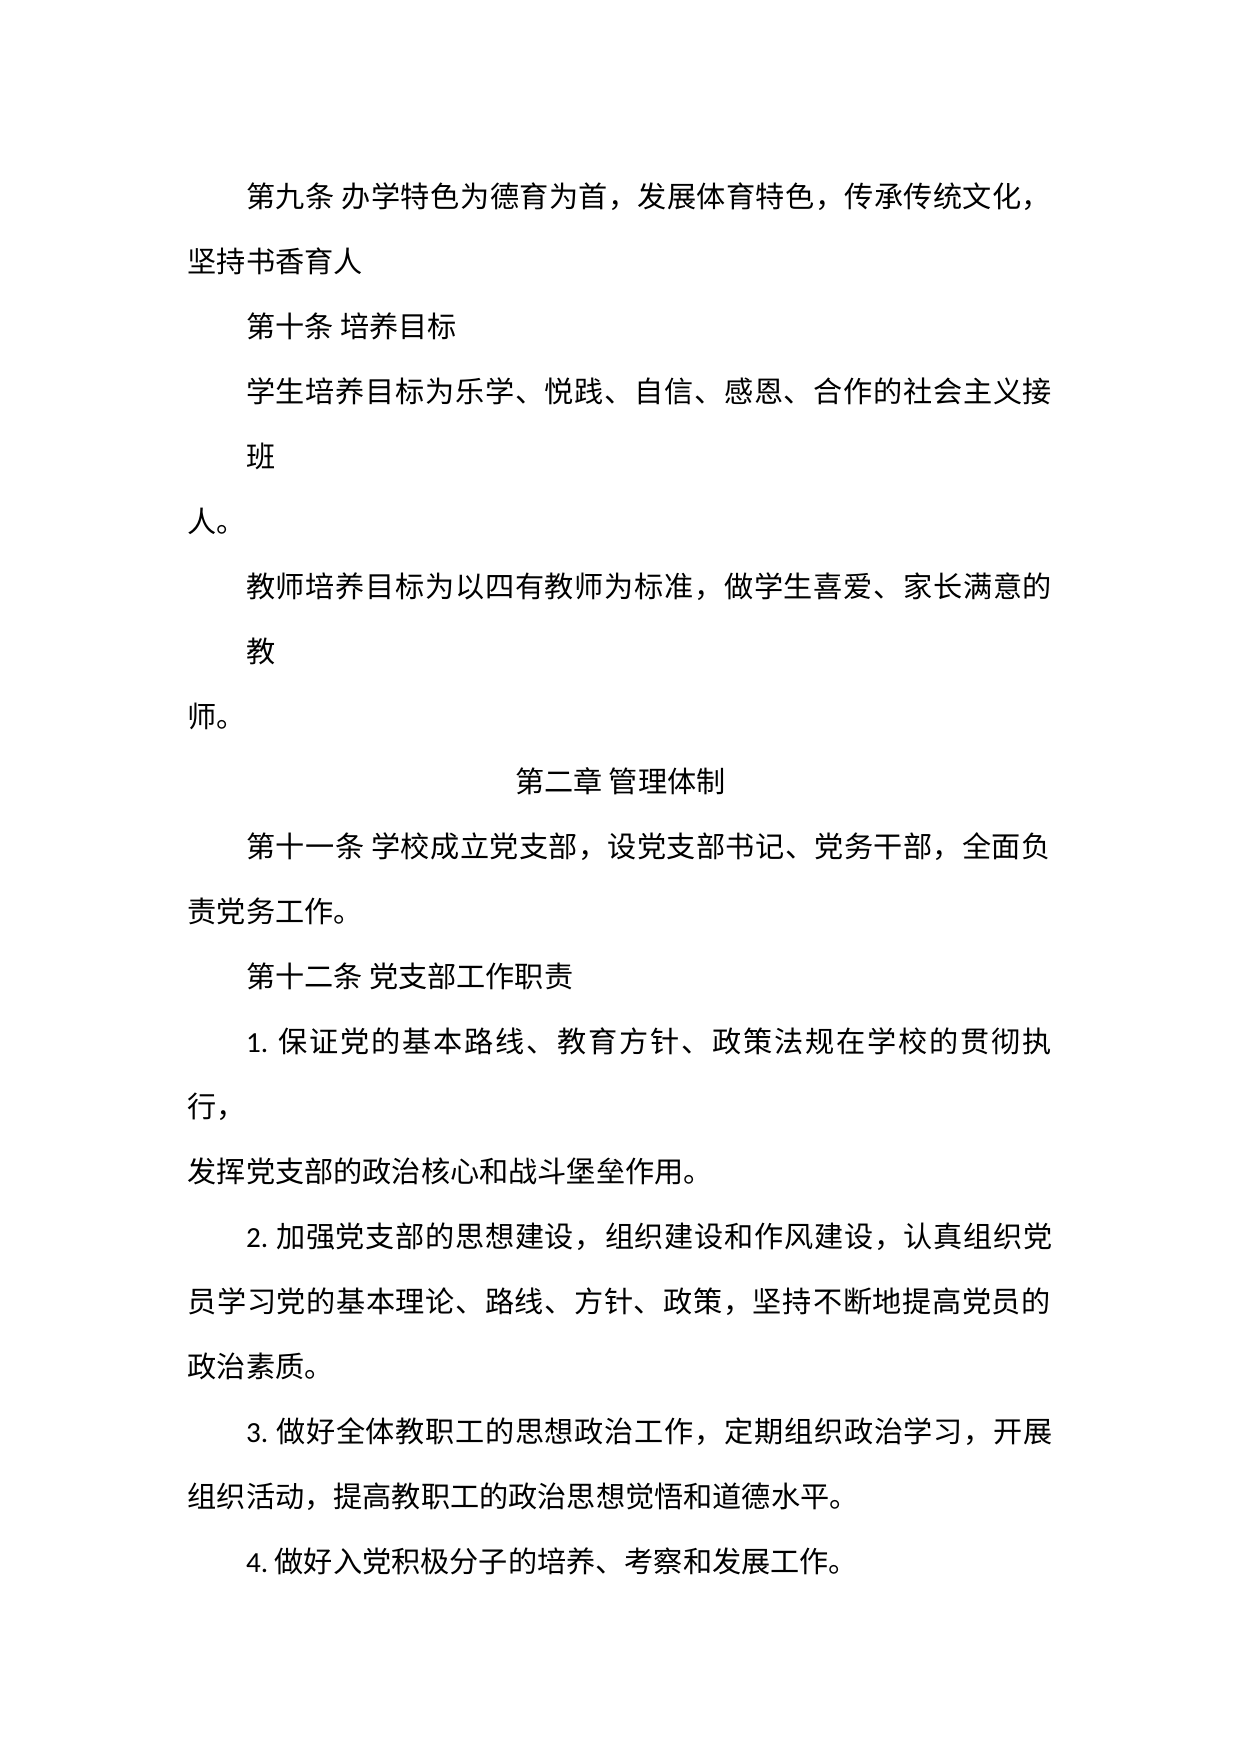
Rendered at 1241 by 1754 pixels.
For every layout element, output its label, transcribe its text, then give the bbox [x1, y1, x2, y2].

list 第十条 培养目标 [187, 292, 1053, 357]
text 发挥党支部的政治核心和战斗堡垒作用。 [187, 1137, 1053, 1202]
text 师。 [187, 682, 1053, 747]
text 第十一条 学校成立党支部，设党支部书记、党务干部，全面负责党务工作。 [187, 812, 1053, 942]
text 1. 保证党的基本路线、教育方针、政策法规在学校的贯彻执行， [187, 1007, 1053, 1137]
text 第二章 管理体制 [187, 747, 1053, 812]
text 人。 [187, 487, 1053, 552]
text 3. 做好全体教职工的思想政治工作，定期组织政治学习，开展组织活动，提高教职工的政治思想觉悟和道德水平。 [187, 1397, 1053, 1527]
text 教师培养目标为以四有教师为标准，做学生喜爱、家长满意的教 [246, 552, 1053, 682]
text 4. 做好入党积极分子的培养、考察和发展工作。 [187, 1527, 1053, 1592]
list 第九条 办学特色为德育为首，发展体育特色，传承传统文化，坚持书香育人 [187, 162, 1053, 292]
text 2. 加强党支部的思想建设，组织建设和作风建设，认真组织党员学习党的基本理论、路线、方针、政策，坚持不断地提高党员的政治素质。 [187, 1202, 1053, 1397]
text 第十二条 党支部工作职责 [187, 942, 1053, 1007]
text 学生培养目标为乐学、悦践、自信、感恩、合作的社会主义接班 [246, 357, 1053, 487]
